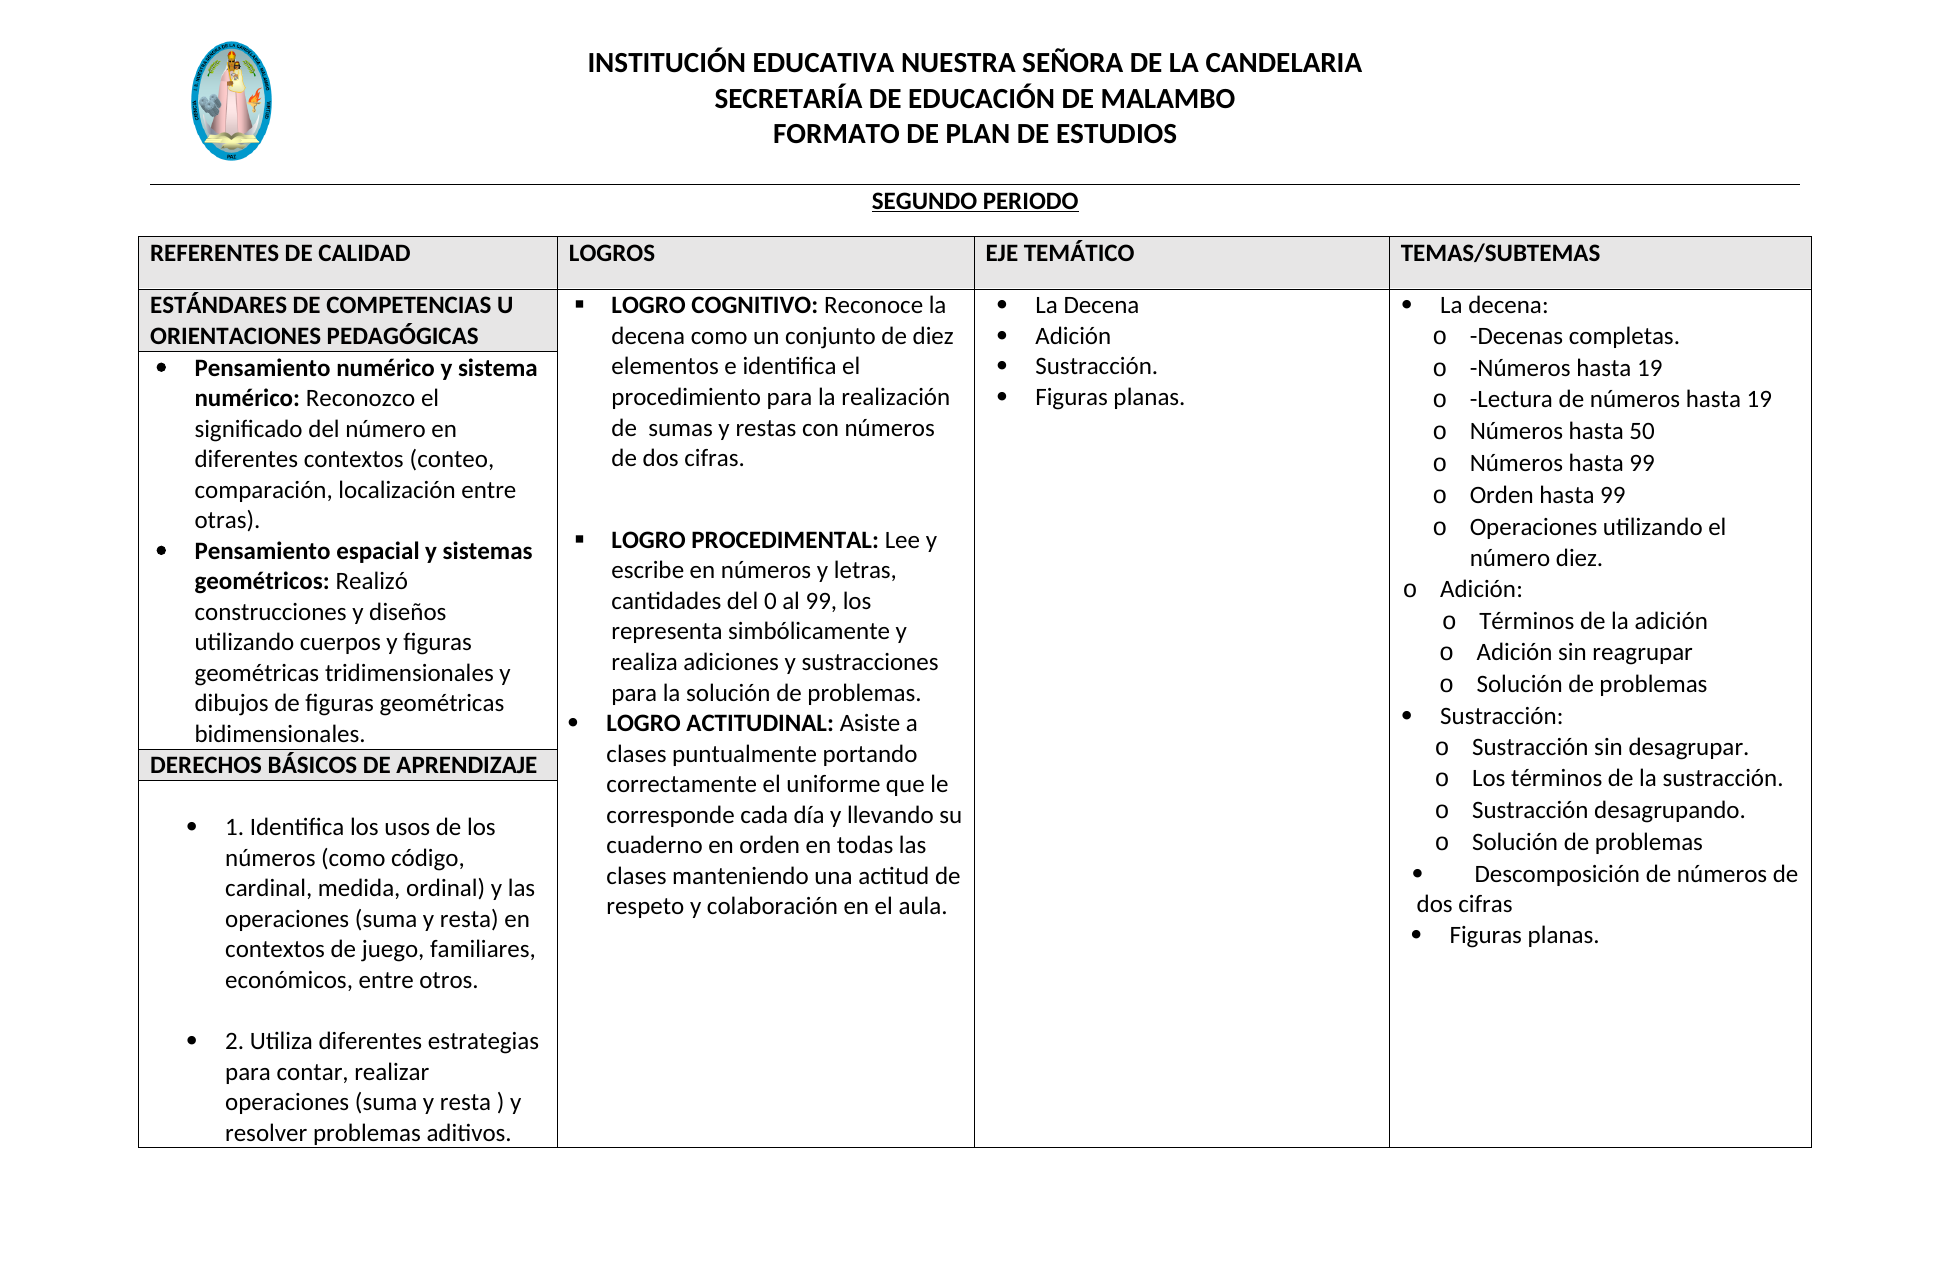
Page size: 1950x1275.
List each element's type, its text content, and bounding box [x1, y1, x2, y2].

table_cell La Decena Adición Sustracción. Figuras planas. [975, 290, 1389, 1147]
table_header LOGROS [558, 237, 974, 288]
table_cell LOGRO COGNITIVO: Reconoce la decena como un conjunto de diez elementos e identifica el procedimiento para la realización de sumas y restas con números de dos cifras. LOGRO PROCEDIMENTAL: Lee y escribe en números y letras, cantidades del 0 al 99, los representa simbólicamente y realiza adiciones y sustracciones para la solución de problemas. LOGRO ACTITUDINAL: Asiste a clases puntualmente portando correctamente el uniforme que le corresponde cada día y llevando su cuaderno en orden en todas las clases manteniendo una actitud de respeto y colaboración en el aula. [558, 290, 974, 1147]
table_cell DERECHOS BÁSICOS DE APRENDIZAJE [139, 750, 557, 780]
picture [199, 49, 264, 152]
table_cell ESTÁNDARES DE COMPETENCIAS U ORIENTACIONES PEDAGÓGICAS [139, 290, 557, 351]
text SEGUNDO PERIODO [150, 185, 1800, 215]
table_header REFERENTES DE CALIDAD [139, 237, 557, 288]
table_cell Pensamiento numérico y sistema numérico: Reconozco el significado del número en diferentes contextos (conteo, comparación, localización entre otras). Pensamiento espacial y sistemas geométricos: Realizó construcciones y diseños utilizando cuerpos y figuras geométricas tridimensionales y dibujos de figuras geométricas bidimensionales. [139, 352, 557, 748]
table_cell La decena: -Decenas completas. -Números hasta 19 -Lectura de números hasta 19 Números hasta 50 Números hasta 99 Orden hasta 99 Operaciones utilizando el número diez. Adición: Términos de la adición Adición sin reagrupar Solución de problemas Sustracción: Sustracción sin desagrupar. Los términos de la sustracción. Sustracción desagrupando. Solución de problemas Descomposición de números de dos cifras Figuras planas. [1390, 290, 1811, 1147]
table_header TEMAS/SUBTEMAS [1390, 237, 1811, 288]
table_header EJE TEMÁTICO [975, 237, 1389, 288]
picture [185, 41, 278, 166]
